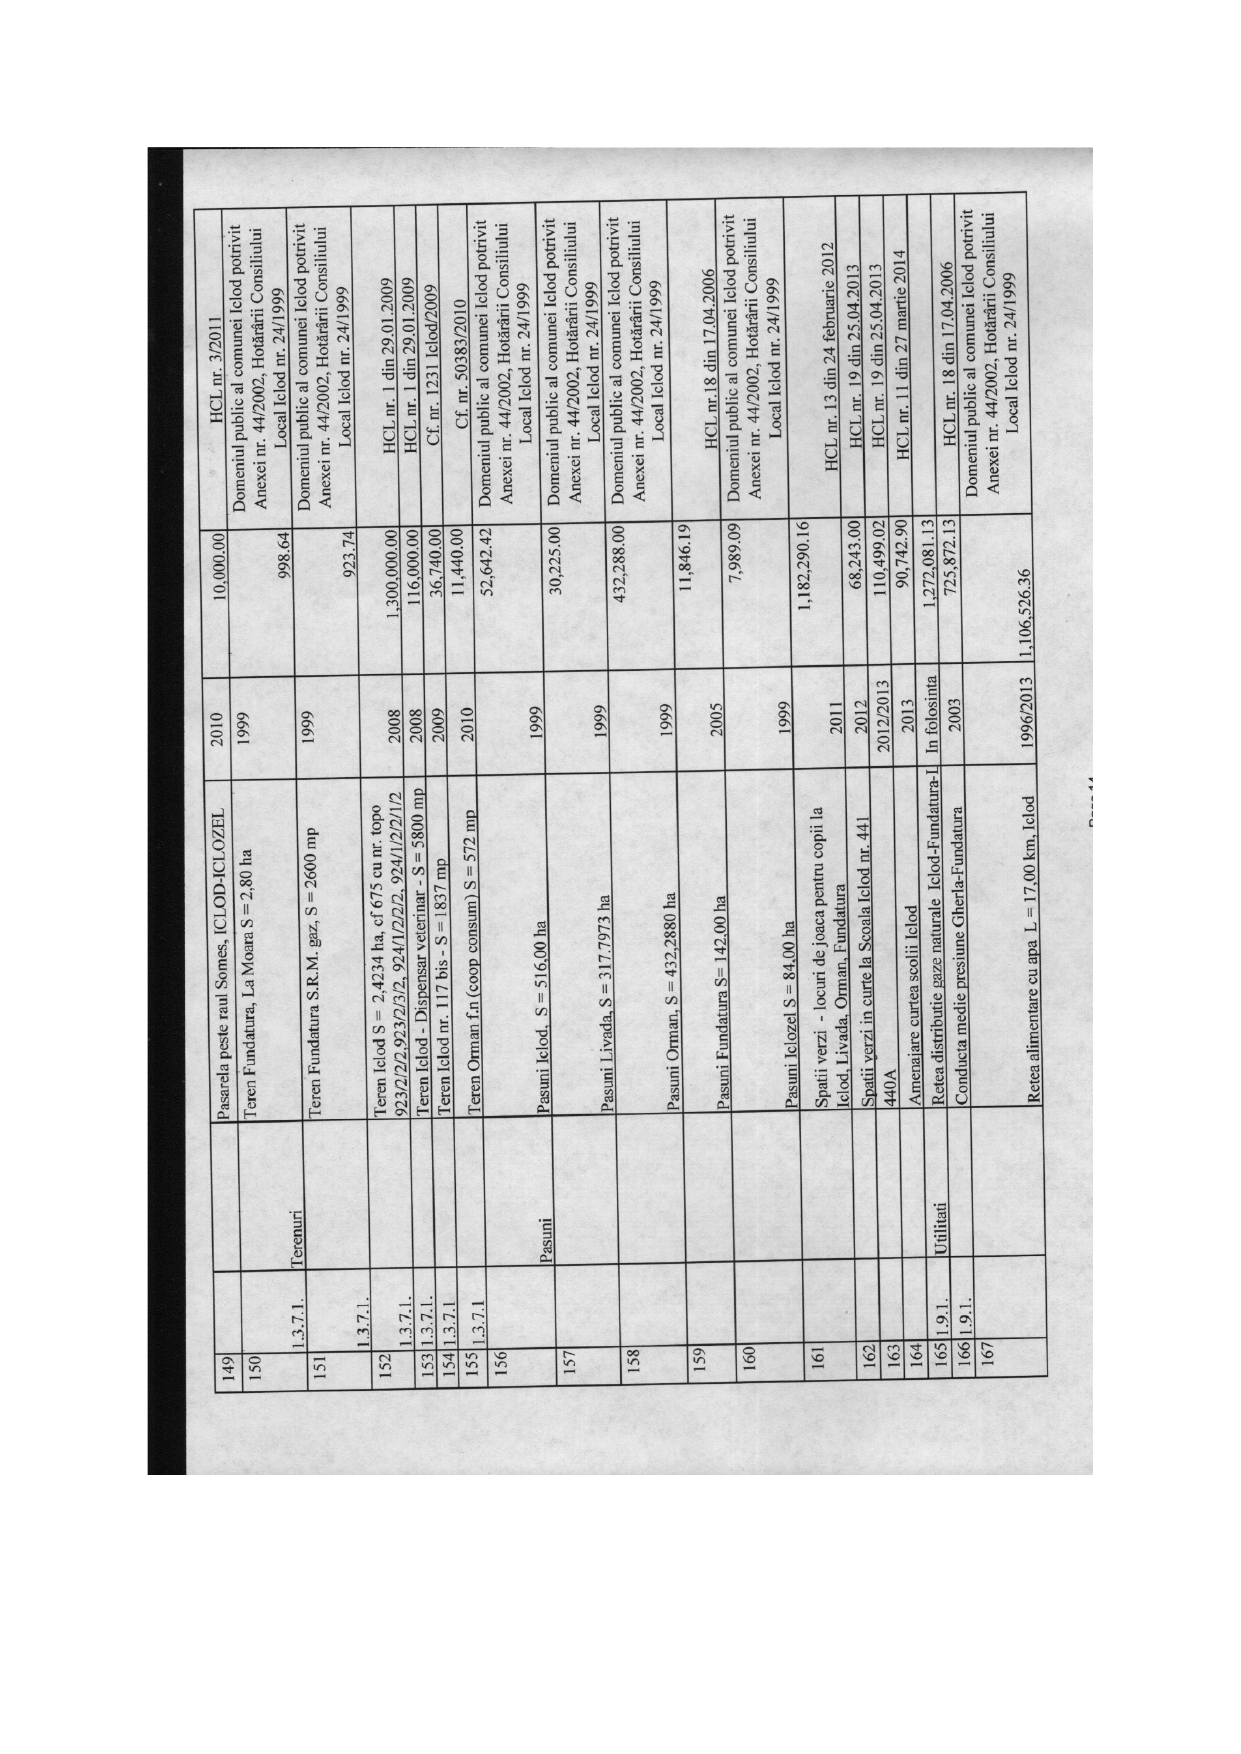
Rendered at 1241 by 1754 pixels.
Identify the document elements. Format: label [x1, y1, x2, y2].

picture [147, 147, 1093, 1475]
